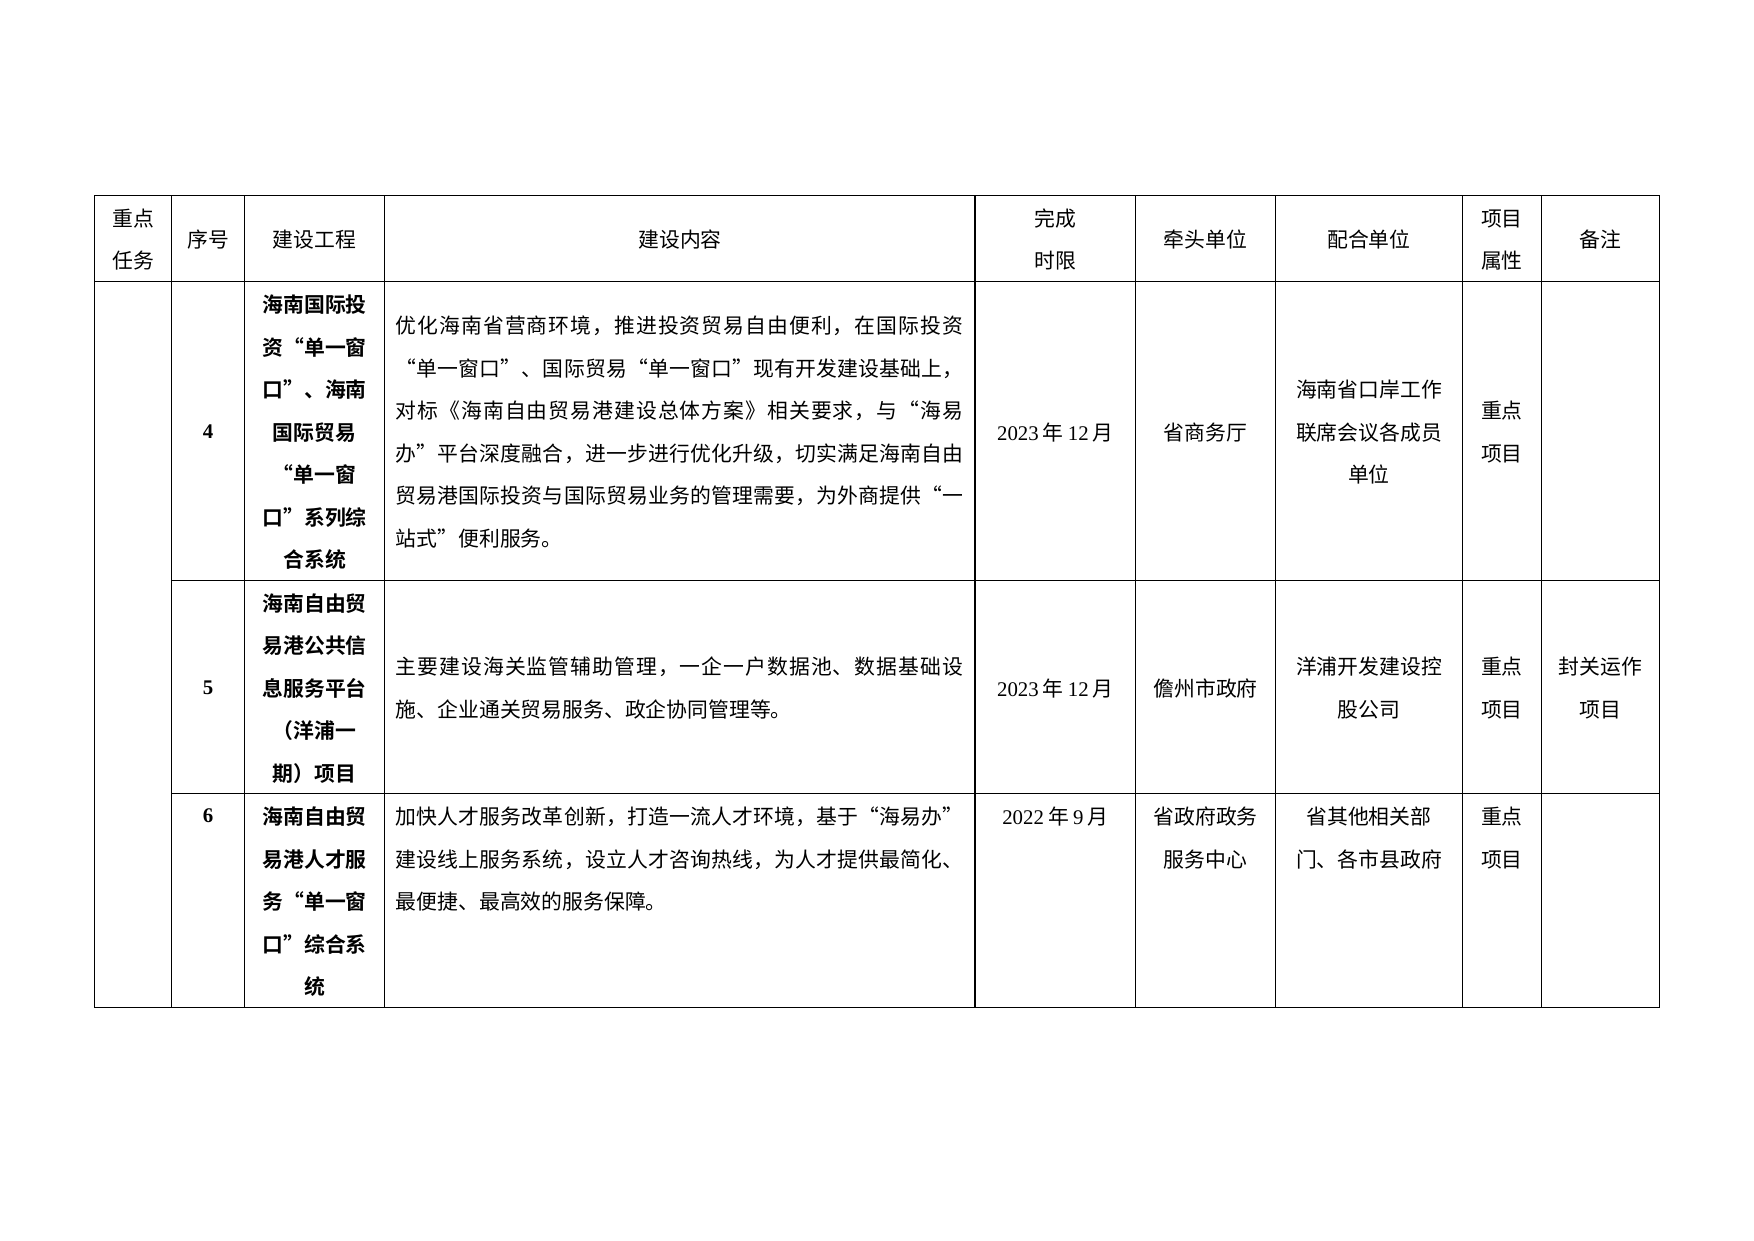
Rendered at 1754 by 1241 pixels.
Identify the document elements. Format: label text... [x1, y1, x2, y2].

table_cell 加快人才服务改革创新，打造一流人才环境，基于“海易办”建设线上服务系统，设立人才咨询热线，为人才提供最简化、最便捷、最高效的服务保障。 [385, 794, 974, 1007]
table_cell 重点 项目 [1463, 581, 1541, 793]
table_header 重点任务 [95, 196, 171, 281]
table_cell 封关运作项目 [1542, 581, 1659, 793]
table_cell 2022年9月 [976, 794, 1135, 1007]
table_cell [1542, 794, 1659, 1007]
table_cell 海南国际投资“单一窗口”、海南国际贸易“单一窗口”系列综合系统 [245, 282, 384, 580]
table_cell 6 [172, 794, 244, 1007]
table_cell 优化海南省营商环境，推进投资贸易自由便利，在国际投资“单一窗口”、国际贸易“单一窗口”现有开发建设基础上，对标《海南自由贸易港建设总体方案》相关要求，与“海易办”平台深度融合，进一步进行优化升级，切实满足海南自由贸易港国际投资与国际贸易业务的管理需要，为外商提供“一站式”便利服务。 [385, 282, 974, 580]
table_cell 海南自由贸易港人才服务“单一窗口”综合系统 [245, 794, 384, 1007]
table_header 项目 属性 [1463, 196, 1541, 281]
table_cell 5 [172, 581, 244, 793]
table_cell 4 [172, 282, 244, 580]
table_header 配合单位 [1276, 196, 1462, 281]
table_cell [1542, 282, 1659, 580]
table_header 建设内容 [385, 196, 974, 281]
table_cell 省商务厅 [1136, 282, 1275, 580]
table_cell 2023年12月 [976, 282, 1135, 580]
table_cell 省政府政务 服务中心 [1136, 794, 1275, 1007]
table_cell 重点 项目 [1463, 794, 1541, 1007]
table_cell 省其他相关部门、各市县政府 [1276, 794, 1462, 1007]
table_header 建设工程 [245, 196, 384, 281]
table_cell 洋浦开发建设控股公司 [1276, 581, 1462, 793]
table_cell 儋州市政府 [1136, 581, 1275, 793]
table_header 序号 [172, 196, 244, 281]
table_cell 海南省口岸工作联席会议各成员单位 [1276, 282, 1462, 580]
table_header 完成 时限 [976, 196, 1135, 281]
table_header 备注 [1542, 196, 1659, 281]
table_cell 主要建设海关监管辅助管理，一企一户数据池、数据基础设施、企业通关贸易服务、政企协同管理等。 [385, 581, 974, 793]
table_header 牵头单位 [1136, 196, 1275, 281]
table_cell 重点 项目 [1463, 282, 1541, 580]
table_cell 2023年12月 [976, 581, 1135, 793]
table_cell 海南自由贸易港公共信息服务平台（洋浦一期）项目 [245, 581, 384, 793]
